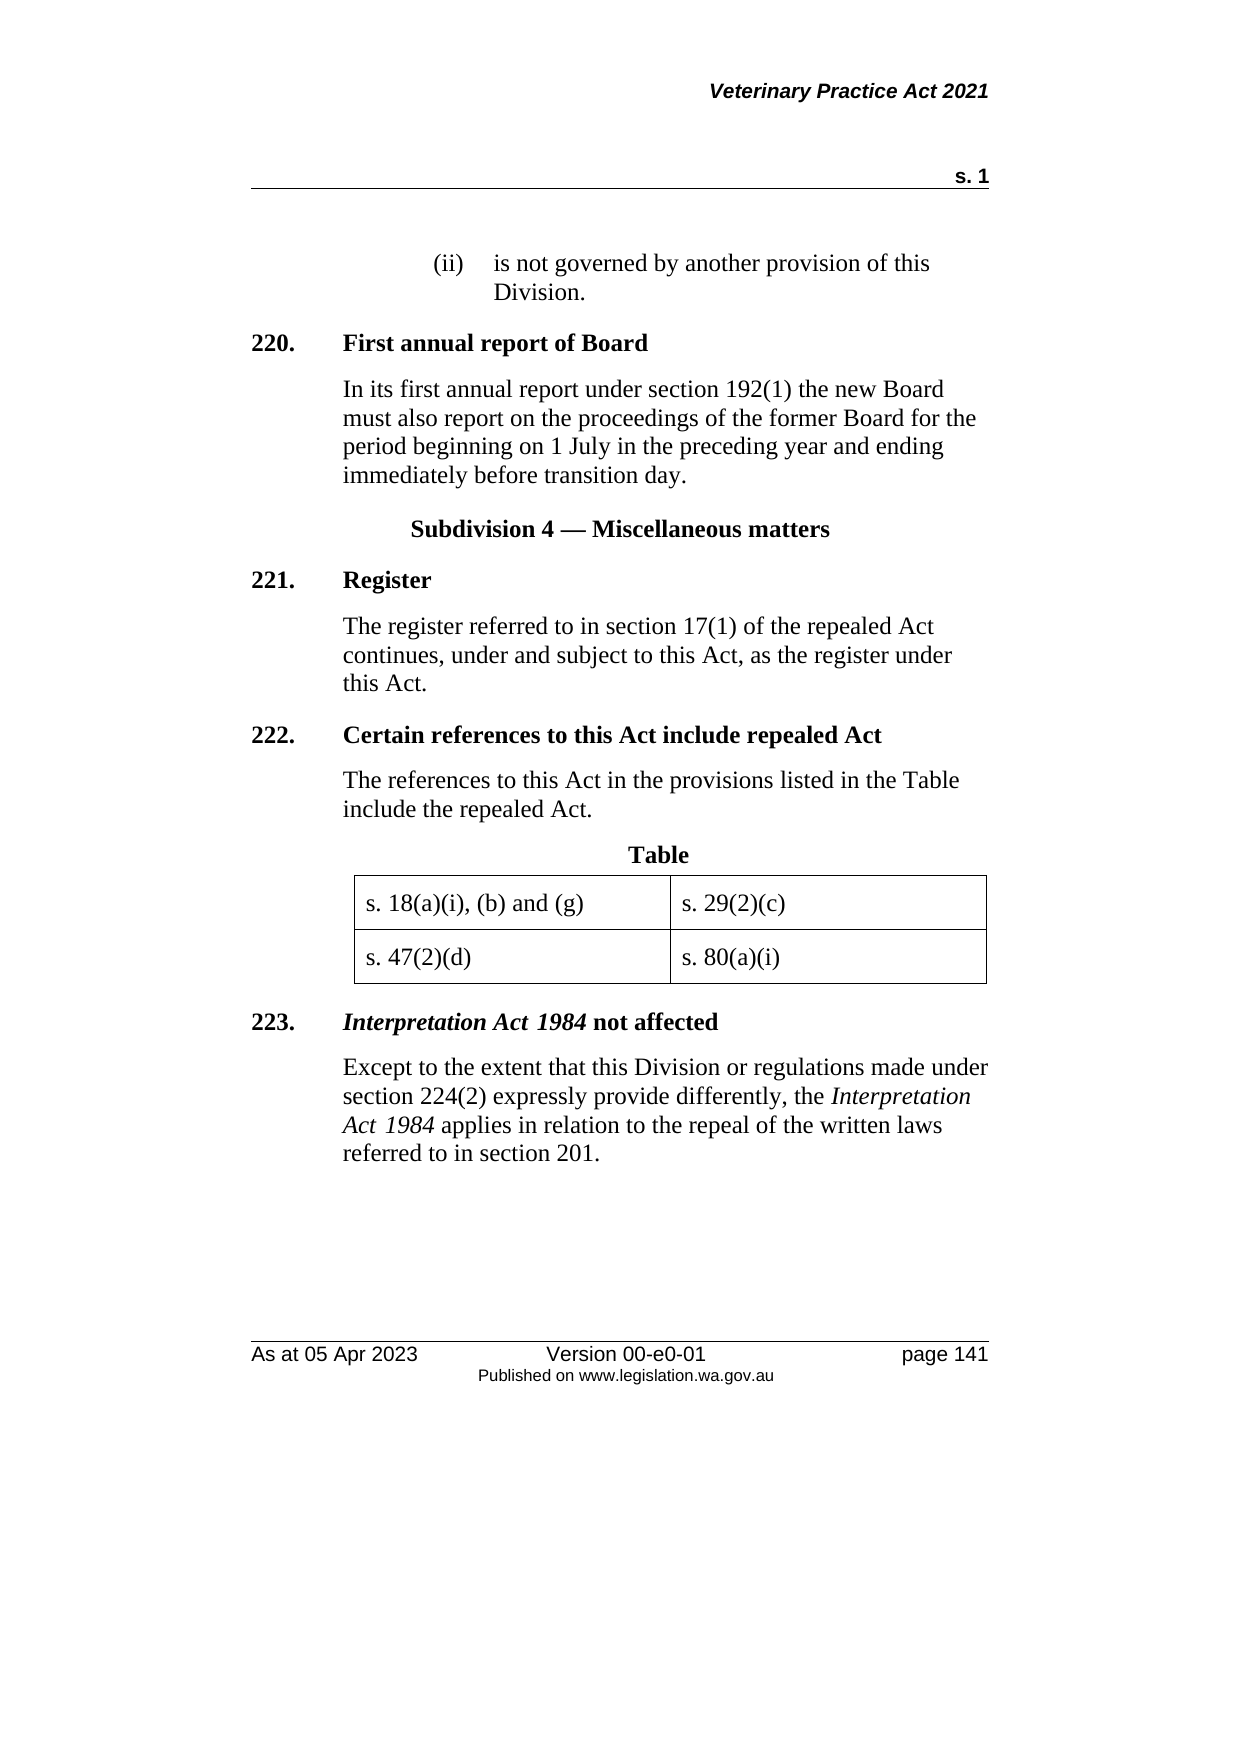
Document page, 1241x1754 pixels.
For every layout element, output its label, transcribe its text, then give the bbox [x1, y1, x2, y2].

subtitle 221. Register [251, 566, 989, 594]
text The register referred to in section 17(1) of the repealed Act continues, under and subject to this Act, as the register under this Act. [251, 611, 989, 697]
subtitle 223. Interpretation Act 1984 not affected [251, 1007, 989, 1036]
subtitle Table [343, 840, 974, 868]
text The references to this Act in the provisions listed in the Table include the repealed Act. [251, 766, 989, 823]
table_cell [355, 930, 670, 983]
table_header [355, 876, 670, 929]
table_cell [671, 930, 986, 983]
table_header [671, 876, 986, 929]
subtitle Subdivision 4 — Miscellaneous matters [251, 514, 989, 543]
subtitle 220. First annual report of Board [251, 328, 989, 357]
subtitle 222. Certain references to this Act include repealed Act [251, 720, 989, 749]
text (ii) is not governed by another provision of this Division. [251, 248, 989, 306]
text Except to the extent that this Division or regulations made under section 224(2) expressly provide differently, the Interpretation Act 1984 applies in relation to the repeal of the written laws referred to in section 201. [251, 1052, 989, 1167]
text In its first annual report under section 192(1) the new Board must also report on the proceedings of the former Board for the period beginning on 1 July in the preceding year and ending immediately before transition day. [251, 374, 989, 489]
